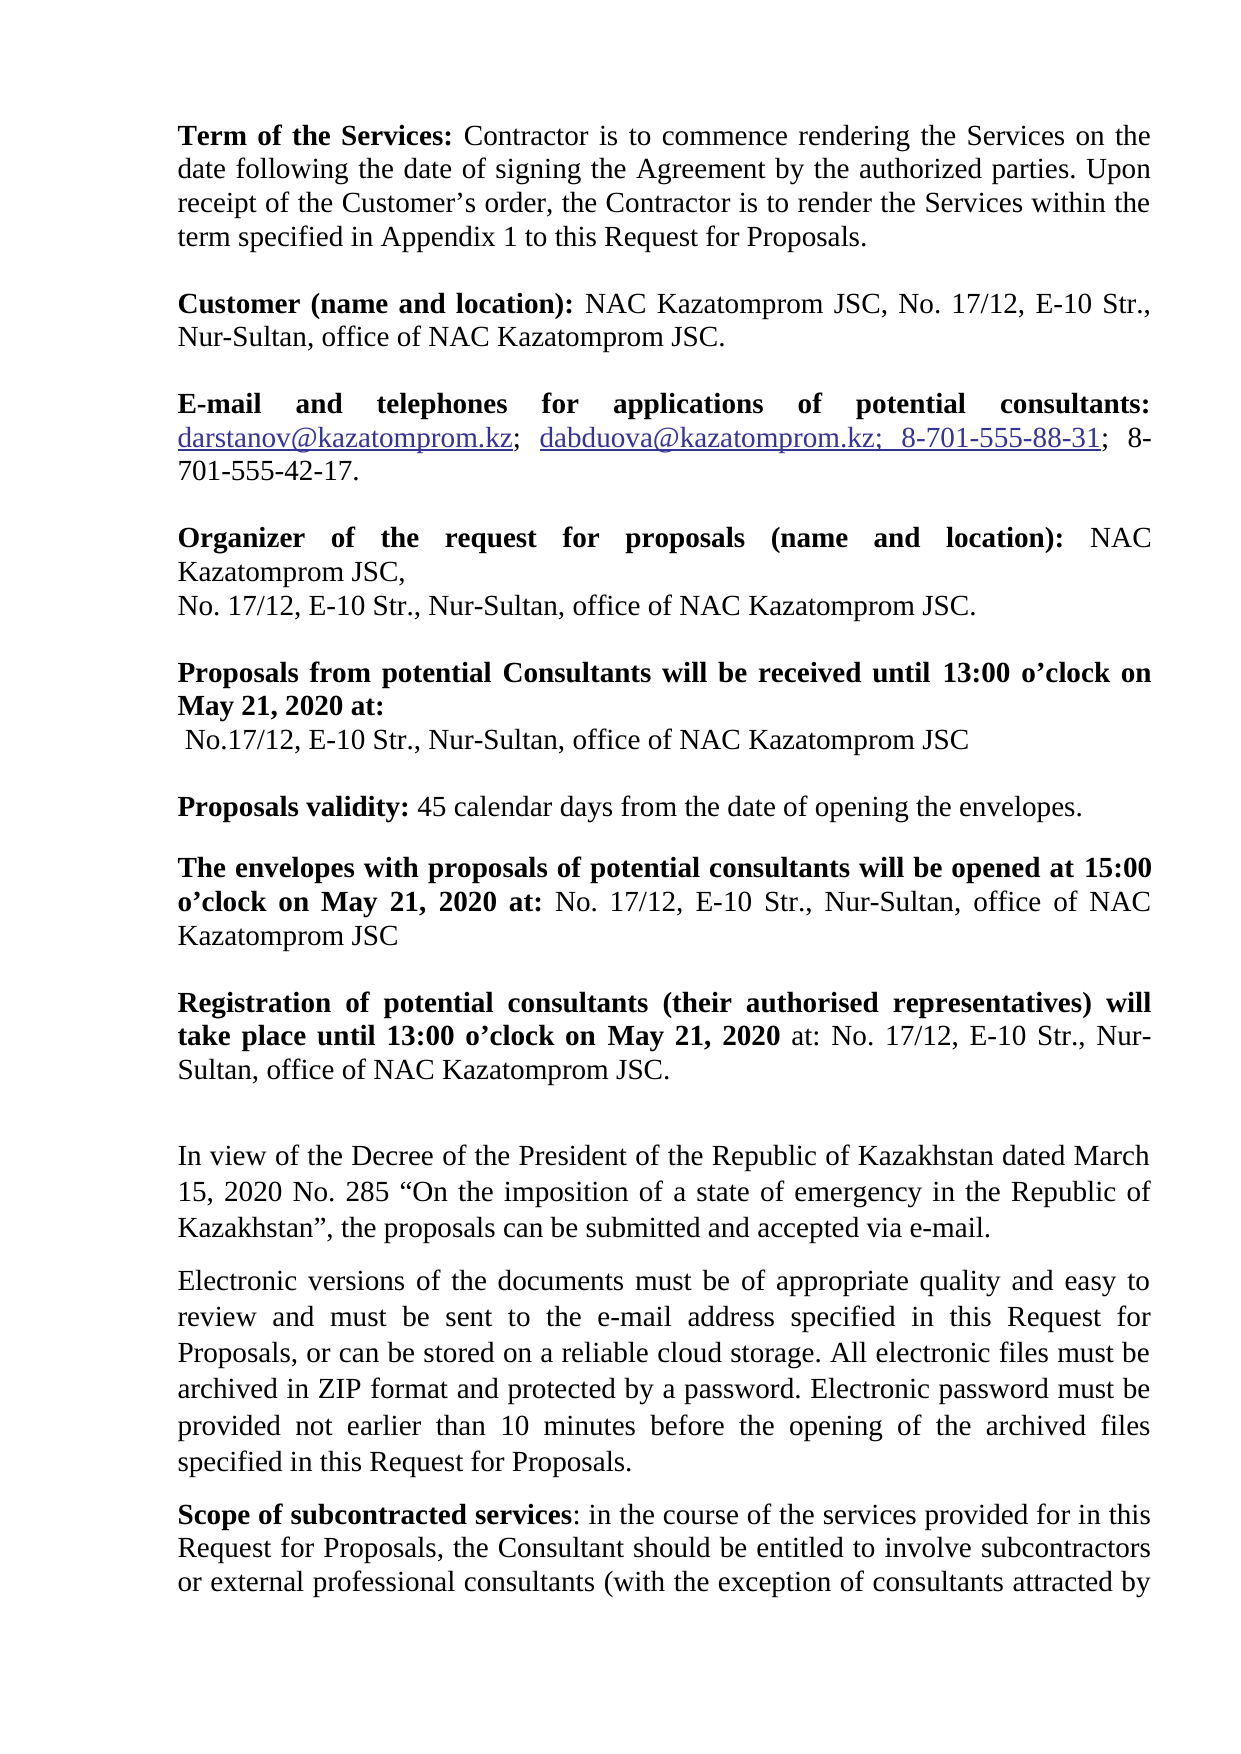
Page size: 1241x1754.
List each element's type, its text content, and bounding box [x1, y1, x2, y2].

text Term of the Services: Contractor is to commence rendering the Services on the date following the date of signing the Agreement by the authorized parties. Upon receipt of the Customer’s order, the Contractor is to render the Services within the term specified in Appendix 1 to this Request for Proposals. [177, 118, 1152, 252]
text In view of the Decree of the President of the Republic of Kazakhstan dated March 15, 2020 No. 285 “On the imposition of a state of emergency in the Republic of Kazakhstan”, the proposals can be submitted and accepted via e-mail. [177, 1138, 1152, 1244]
text The envelopes with proposals of potential consultants will be opened at 15:00 o’clock on May 21, 2020 at: No. 17/12, E-10 Str., Nur-Sultan, office of NAC Kazatomprom JSC [177, 851, 1152, 951]
text Registration of potential consultants (their authorised representatives) will take place until 13:00 o’clock on May 21, 2020 at: No. 17/12, E-10 Str., Nur-Sultan, office of NAC Kazatomprom JSC. [177, 985, 1152, 1085]
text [177, 1497, 1152, 1597]
text No. 17/12, E-10 Str., Nur-Sultan, office of NAC Kazatomprom JSC. [177, 588, 1152, 621]
text Proposals validity: 45 calendar days from the date of opening the envelopes. [177, 789, 1152, 822]
text Customer (name and location): NAC Kazatomprom JSC, No. 17/12, E-10 Str., Nur-Sultan, office of NAC Kazatomprom JSC. [177, 286, 1152, 353]
text E-mail and telephones for applications of potential consultants: darstanov@kazatomprom.kz; dabduova@kazatomprom.kz; 8-701-555-88-31; 8-701-555-42-17. [177, 386, 1152, 487]
text No.17/12, E-10 Str., Nur-Sultan, office of NAC Kazatomprom JSC [177, 722, 1152, 755]
text Electronic versions of the documents must be of appropriate quality and easy to review and must be sent to the e-mail address specified in this Request for Proposals, or can be stored on a reliable cloud storage. All electronic files must be archived in ZIP format and protected by a password. Electronic password must be provided not earlier than 10 minutes before the opening of the archived files specified in this Request for Proposals. [177, 1263, 1152, 1477]
text Organizer of the request for proposals (name and location): NAC Kazatomprom JSC, [177, 521, 1152, 588]
text Proposals from potential Consultants will be received until 13:00 o’clock on May 21, 2020 at: [177, 655, 1152, 722]
